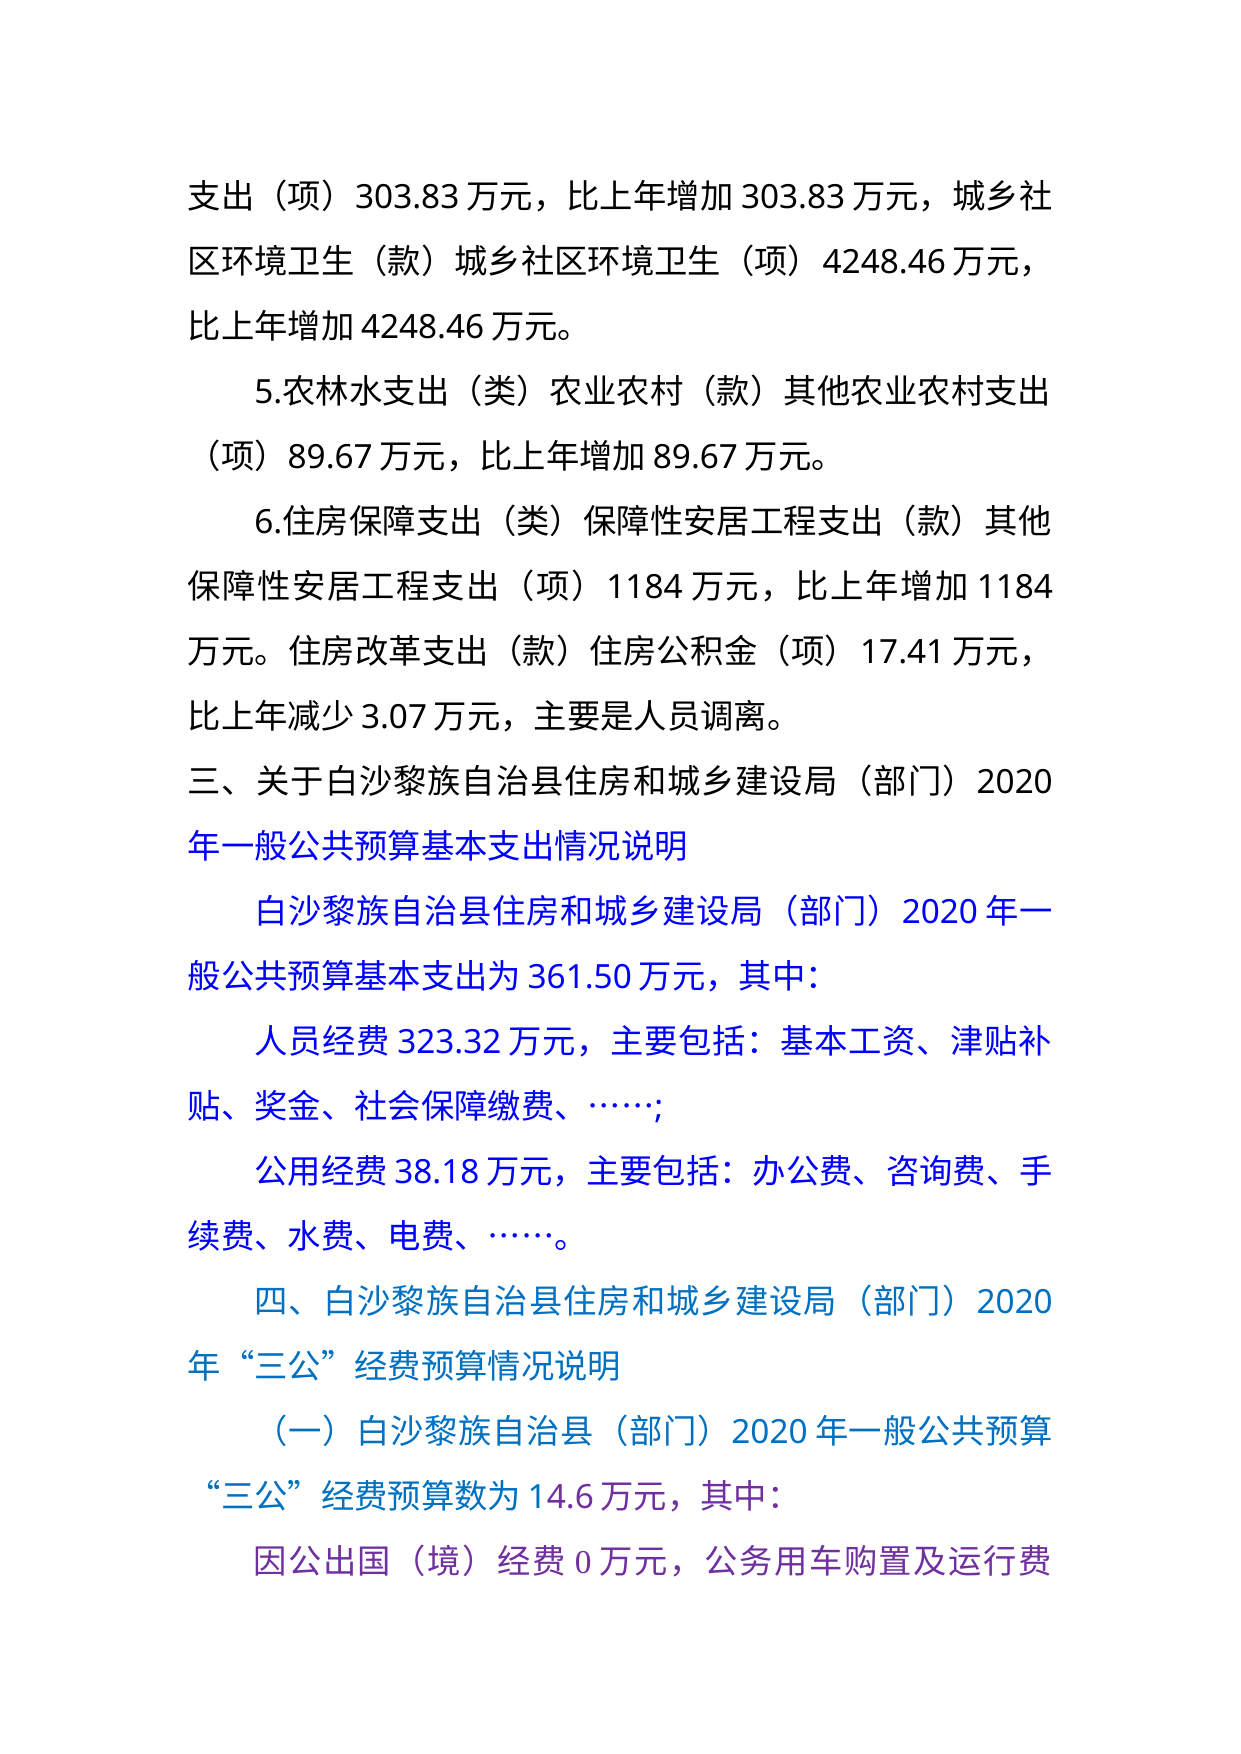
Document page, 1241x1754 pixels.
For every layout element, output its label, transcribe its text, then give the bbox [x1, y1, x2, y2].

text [187, 162, 1053, 357]
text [187, 1527, 1053, 1592]
text 公用经费38.18万元，主要包括：办公费、咨询费、手续费、水费、电费、……。 [187, 1137, 1053, 1267]
text 人员经费323.32万元，主要包括：基本工资、津贴补贴、奖金、社会保障缴费、……; [187, 1007, 1053, 1137]
text 6.住房保障支出（类）保障性安居工程支出（款）其他保障性安居工程支出（项）1184万元，比上年增加1184万元。住房改革支出（款）住房公积金（项）17.41万元，比上年减少3.07万元，主要是人员调离。 [187, 487, 1053, 747]
text 白沙黎族自治县住房和城乡建设局（部门）2020年一般公共预算基本支出为361.50万元，其中： [187, 877, 1053, 1007]
text 5.农林水支出（类）农业农村（款）其他农业农村支出（项）89.67万元，比上年增加89.67万元。 [187, 357, 1053, 487]
text 四、白沙黎族自治县住房和城乡建设局（部门）2020年“三公”经费预算情况说明 [187, 1267, 1053, 1397]
text 三、关于白沙黎族自治县住房和城乡建设局（部门）2020年一般公共预算基本支出情况说明 [187, 747, 1053, 877]
text （一）白沙黎族自治县（部门）2020年一般公共预算“三公”经费预算数为14.6万元，其中： [187, 1397, 1053, 1527]
